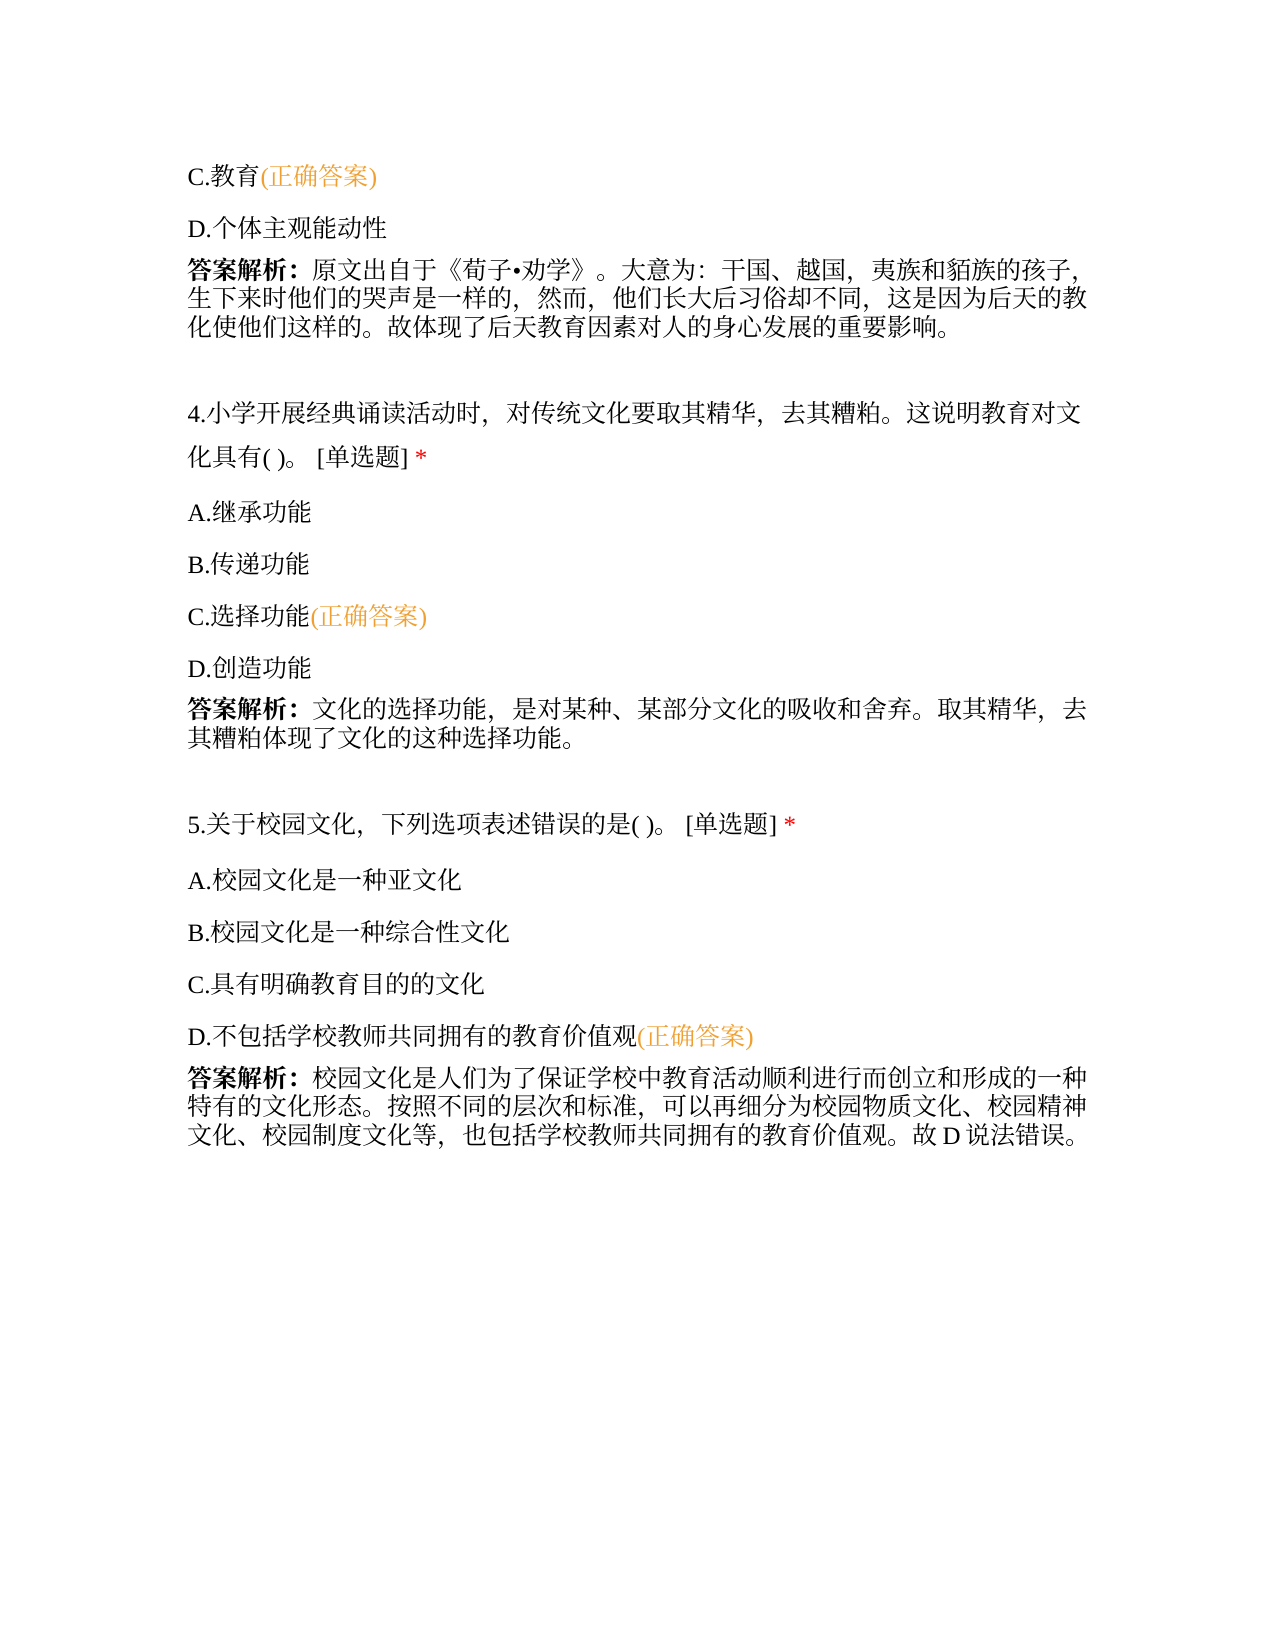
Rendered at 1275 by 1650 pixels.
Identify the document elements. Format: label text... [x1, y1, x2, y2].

table_cell D.不包括学校教师共同拥有的教育价值观(正确答案) [177, 1012, 1075, 1062]
table_header A.校园文化是一种亚文化 [177, 855, 1075, 906]
table_cell C.具有明确教育目的的文化 [177, 960, 1075, 1010]
text 4.小学开展经典诵读活动时，对传统文化要取其精华，去其糟粕。这说明教育对文化具有( )。 [单选题] * [187, 399, 1087, 471]
table_cell C.教育(正确答案) [177, 152, 1075, 202]
table_cell B.校园文化是一种综合性文化 [177, 907, 1075, 958]
table_header A.继承功能 [177, 487, 1075, 538]
table_cell B.传递功能 [177, 540, 1075, 590]
table_cell C.选择功能(正确答案) [177, 592, 1075, 642]
text 答案解析：原文出自于《荀子•劝学》。大意为：干国、越国，夷族和貊族的孩子，生下来时他们的哭声是一样的，然而，他们长大后习俗却不同，这是因为后天的教化使他们这样的。故体现了后天教育因素对人的身心发展的重要影响。 [187, 256, 1087, 342]
table_cell D.个体主观能动性 [177, 204, 1075, 254]
text 答案解析：校园文化是人们为了保证学校中教育活动顺利进行而创立和形成的一种特有的文化形态。按照不同的层次和标准，可以再细分为校园物质文化、校园精神文化、校园制度文化等，也包括学校教师共同拥有的教育价值观。故D说法错误。 [187, 1064, 1087, 1150]
text 答案解析：文化的选择功能，是对某种、某部分文化的吸收和舍弃。取其精华，去其糟粕体现了文化的这种选择功能。 [187, 696, 1087, 753]
text 5.关于校园文化，下列选项表述错误的是( )。 [单选题] * [187, 811, 1087, 839]
table_cell D.创造功能 [177, 644, 1075, 694]
